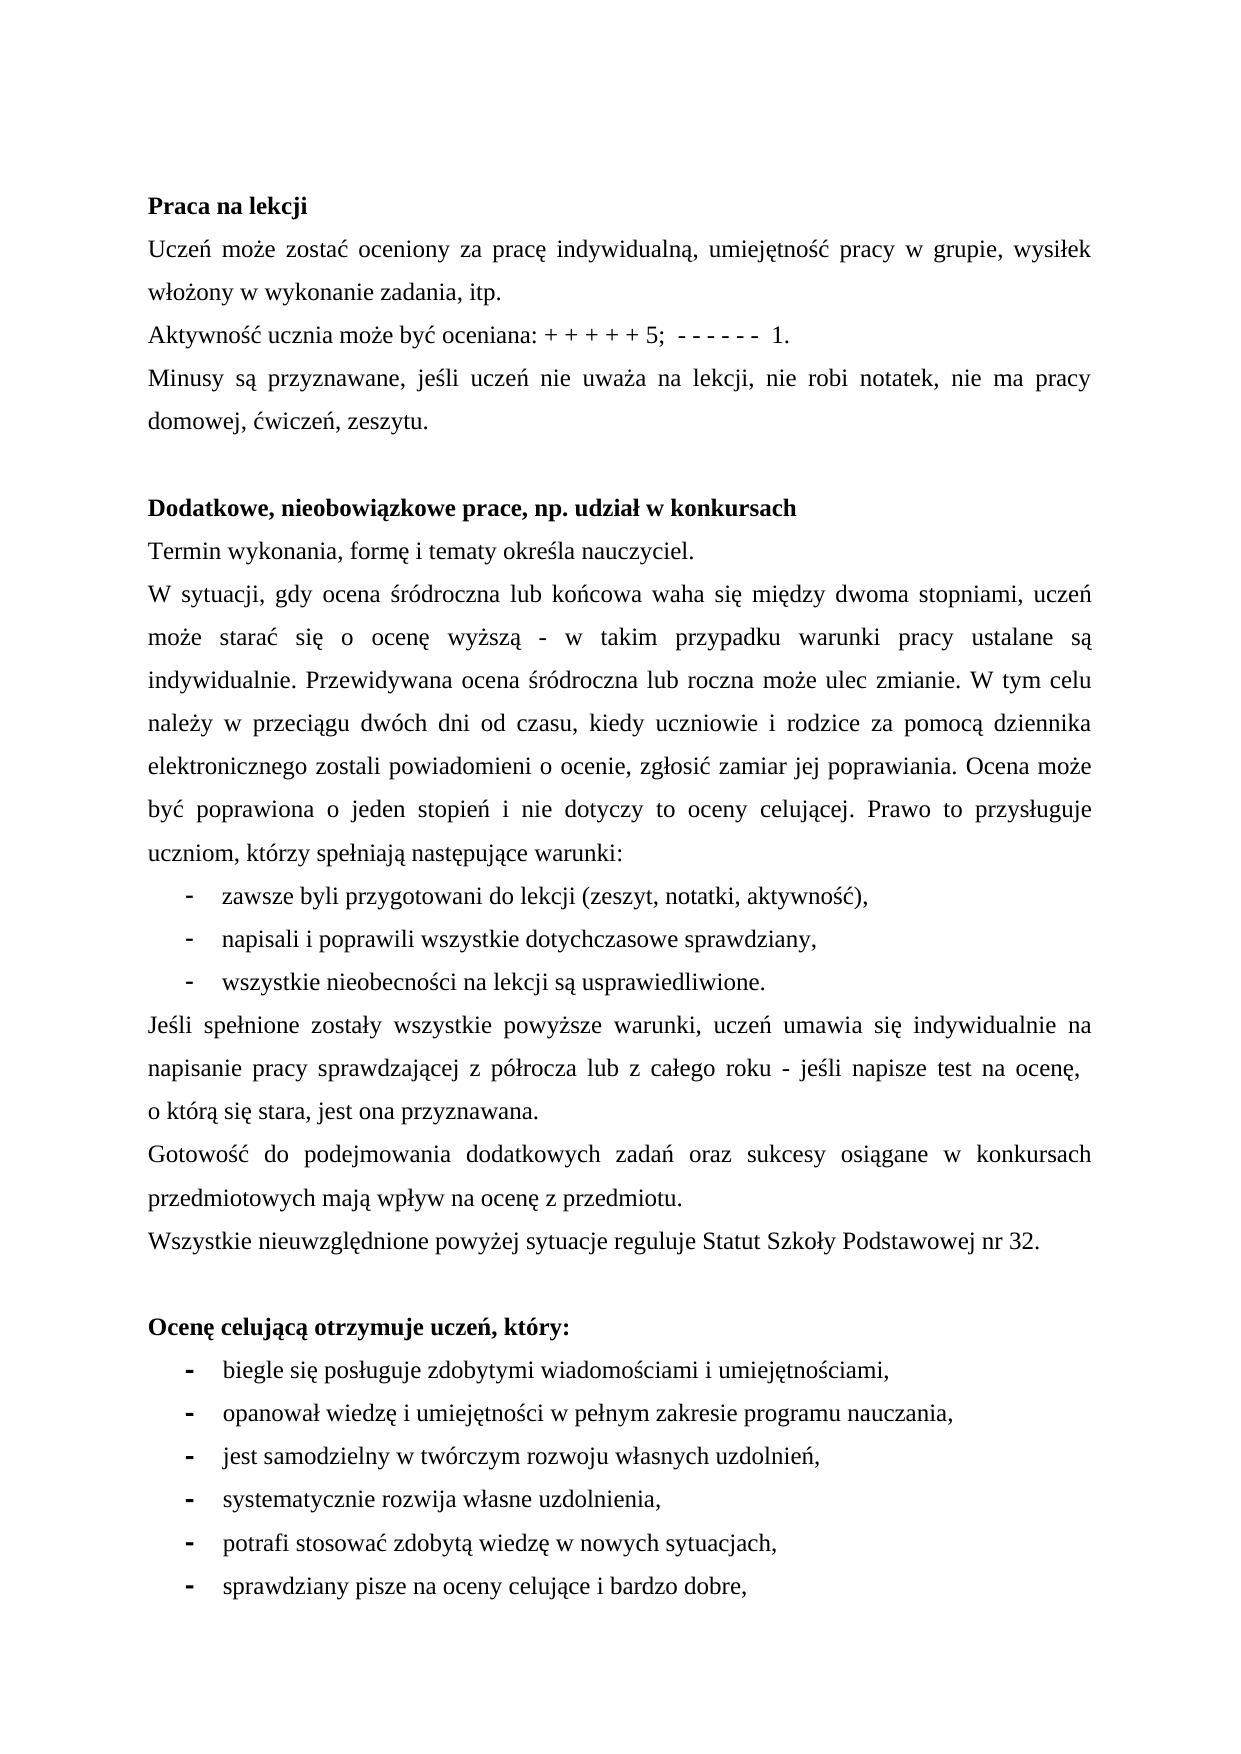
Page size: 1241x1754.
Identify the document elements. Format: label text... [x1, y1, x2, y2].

text Uczeń może zostać oceniony za pracę indywidualną, umiejętność pracy w grupie, wysiłek włożony w wykonanie zadania, itp. [148, 234, 1093, 306]
list jest samodzielny w twórczym rozwoju własnych uzdolnień, [185, 1441, 1093, 1470]
list opanował wiedzę i umiejętności w pełnym zakresie programu nauczania, [185, 1398, 1093, 1427]
text Praca na lekcji [148, 191, 1093, 219]
text Wszystkie nieuwzględnione powyżej sytuacje reguluje Statut Szkoły Podstawowej nr 32. [148, 1226, 1093, 1254]
text Dodatkowe, nieobowiązkowe prace, np. udział w konkursach [148, 493, 1093, 521]
text Ocenę celującą otrzymuje uczeń, który: [148, 1312, 1093, 1341]
list sprawdziany pisze na oceny celujące i bardzo dobre, [185, 1571, 1093, 1599]
text Minusy są przyznawane, jeśli uczeń nie uważa na lekcji, nie robi notatek, nie ma pracy domowej, ćwiczeń, zeszytu. [148, 363, 1093, 435]
text Termin wykonania, formę i tematy określa nauczyciel. [148, 536, 1093, 564]
list systematycznie rozwija własne uzdolnienia, [185, 1484, 1093, 1513]
text Gotowość do podejmowania dodatkowych zadań oraz sukcesy osiągane w konkursach przedmiotowych mają wpływ na ocenę z przedmiotu. [148, 1139, 1093, 1211]
text Jeśli spełnione zostały wszystkie powyższe warunki, uczeń umawia się indywidualnie na napisanie pracy sprawdzającej z półrocza lub z całego roku - jeśli napisze test na ocenę, o którą się stara, jest ona przyznawana. [148, 1010, 1093, 1125]
list biegle się posługuje zdobytymi wiadomościami i umiejętnościami, [185, 1355, 1093, 1384]
text W sytuacji, gdy ocena śródroczna lub końcowa waha się między dwoma stopniami, uczeń może starać się o ocenę wyższą - w takim przypadku warunki pracy ustalane są indywidualnie. Przewidywana ocena śródroczna lub roczna może ulec zmianie. W tym celu należy w przeciągu dwóch dni od czasu, kiedy uczniowie i rodzice za pomocą dziennika elektronicznego zostali powiadomieni o ocenie, zgłosić zamiar jej poprawiania. Ocena może być poprawiona o jeden stopień i nie dotyczy to oceny celującej. Prawo to przysługuje uczniom, którzy spełniają następujące warunki: [148, 579, 1093, 866]
list zawsze byli przygotowani do lekcji (zeszyt, notatki, aktywność), [185, 881, 1093, 909]
text Aktywność ucznia może być oceniana: + + + + + 5; - - - - - - 1. [148, 320, 1093, 349]
list wszystkie nieobecności na lekcji są usprawiedliwione. [185, 967, 1093, 996]
list napisali i poprawili wszystkie dotychczasowe sprawdziany, [185, 924, 1093, 953]
list potrafi stosować zdobytą wiedzę w nowych sytuacjach, [185, 1528, 1093, 1556]
